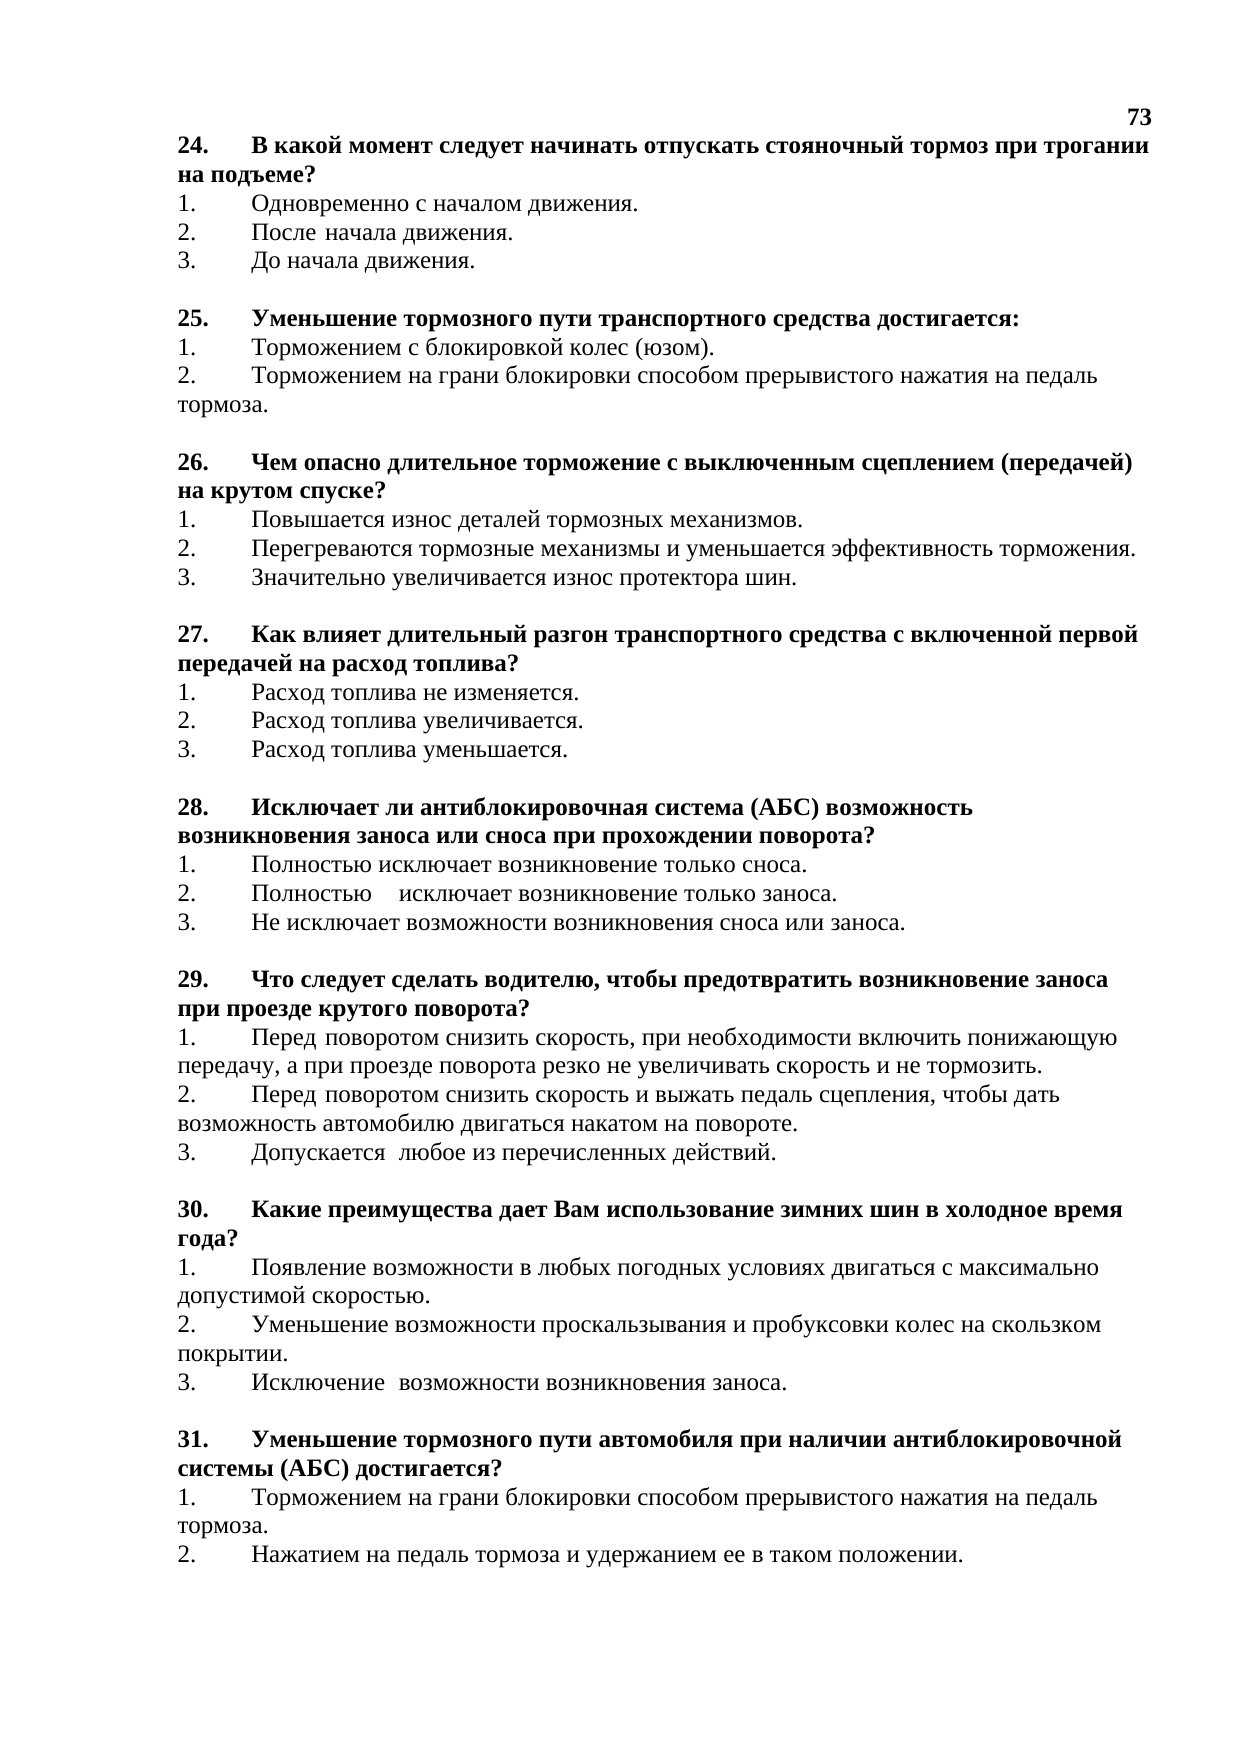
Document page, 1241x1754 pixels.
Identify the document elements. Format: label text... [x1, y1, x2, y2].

list Полностью исключает возникновение только сноса. [177, 849, 1152, 878]
list После начала движения. [177, 217, 1152, 246]
list До начала движения. [177, 246, 1152, 274]
list Перегреваются тормозные механизмы и уменьшается эффективность торможения. [177, 533, 1152, 562]
list Торможением на грани блокировки способом прерывистого нажатия на педаль тормоза. [177, 361, 1152, 418]
list Допускается любое из перечисленных действий. [177, 1137, 1152, 1166]
list Торможением на грани блокировки способом прерывистого нажатия на педаль тормоза. [177, 1482, 1152, 1539]
list Как влияет длительный разгон транспортного средства с включенной первой передачей на расход топлива? [177, 619, 1152, 677]
list Расход топлива увеличивается. [177, 706, 1152, 734]
list Уменьшение тормозного пути автомобиля при наличии антиблокировочной системы (АБС) достигается? [177, 1424, 1152, 1482]
list Появление возможности в любых погодных условиях двигаться с максимально допустимой скоростью. [177, 1252, 1152, 1309]
list Одновременно с началом движения. [177, 188, 1152, 217]
list Исключение возможности возникновения заноса. [177, 1367, 1152, 1396]
list Торможением с блокировкой колес (юзом). [177, 332, 1152, 361]
list В какой момент следует начинать отпускать стояночный тормоз при трогании на подъеме? [177, 131, 1152, 188]
list Какие преимущества дает Вам использование зимних шин в холодное время года? [177, 1194, 1152, 1252]
list Полностью исключает возникновение только заноса. [177, 878, 1152, 907]
list Уменьшение возможности проскальзывания и пробуксовки колес на скользком покрытии. [177, 1309, 1152, 1367]
list Исключает ли антиблокировочная система (АБС) возможность возникновения заноса или сноса при прохождении поворота? [177, 792, 1152, 849]
list Что следует сделать водителю, чтобы предотвратить возникновение заноса при проезде крутого поворота? [177, 964, 1152, 1022]
list Не исключает возможности возникновения сноса или заноса. [177, 907, 1152, 936]
list Уменьшение тормозного пути транспортного средства достигается: [177, 303, 1152, 332]
list Расход топлива не изменяется. [177, 677, 1152, 706]
list Повышается износ деталей тормозных механизмов. [177, 504, 1152, 533]
list Расход топлива уменьшается. [177, 734, 1152, 763]
list Перед поворотом снизить скорость, при необходимости включить понижающую передачу, а при проезде поворота резко не увеличивать скорость и не тормозить. [177, 1022, 1152, 1079]
list Чем опасно длительное торможение с выключенным сцеплением (передачей) на крутом спуске? [177, 447, 1152, 504]
list Перед поворотом снизить скорость и выжать педаль сцепления, чтобы дать возможность автомобилю двигаться накатом на повороте. [177, 1079, 1152, 1137]
list Значительно увеличивается износ протектора шин. [177, 562, 1152, 591]
list Нажатием на педаль тормоза и удержанием ее в таком положении. [177, 1539, 1152, 1568]
